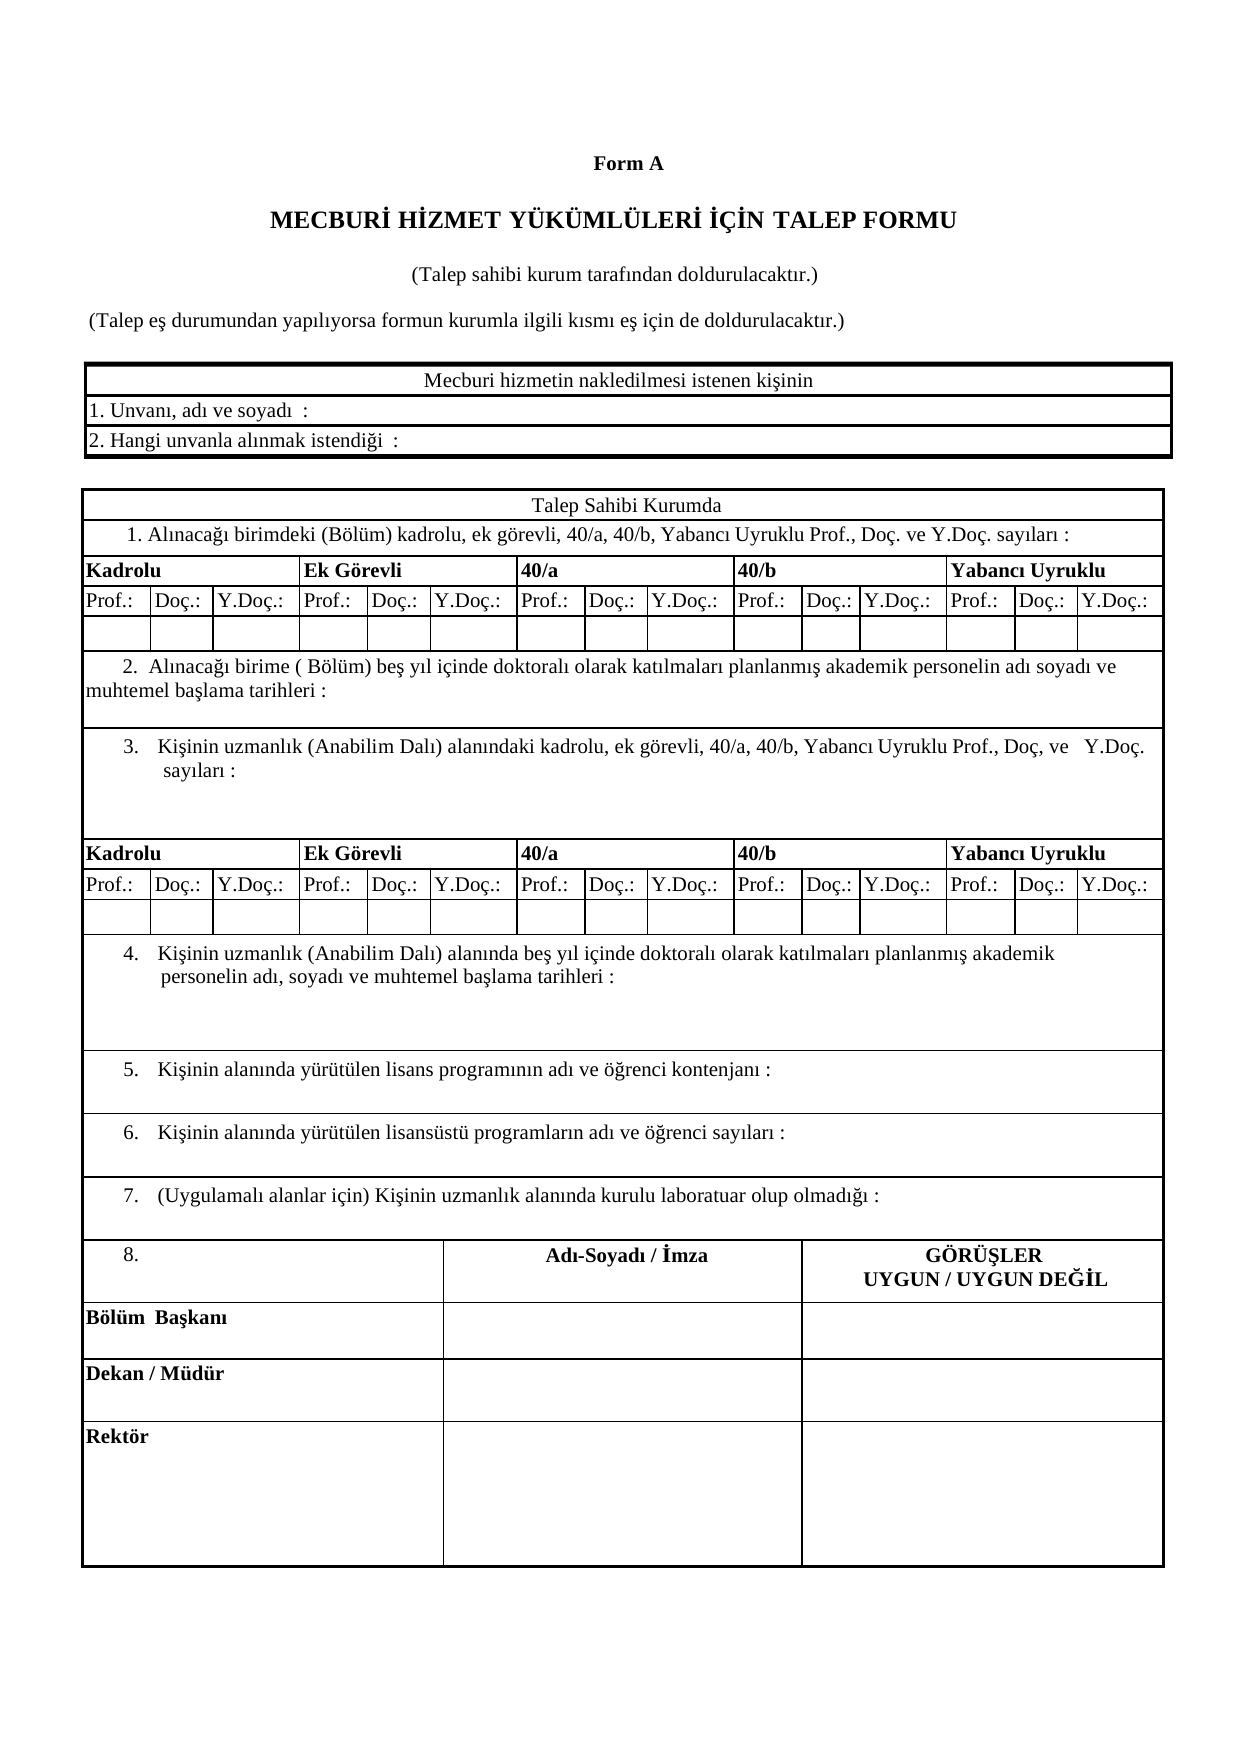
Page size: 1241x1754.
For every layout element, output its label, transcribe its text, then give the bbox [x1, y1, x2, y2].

table_cell Prof.: [84, 587, 150, 615]
table_cell [861, 617, 946, 650]
text MECBURİ HİZMET YÜKÜMLÜLERİ İÇİN TALEP FORMU [270, 205, 982, 234]
table_cell [444, 1360, 801, 1421]
table_cell [803, 1360, 1162, 1421]
table_cell GÖRÜŞLER UYGUN / UYGUN DEĞİL [803, 1241, 1162, 1302]
table_cell [151, 617, 212, 650]
table_cell [368, 617, 430, 650]
table_cell [803, 617, 859, 650]
table_cell 1. Alınacağı birimdeki (Bölüm) kadrolu, ek görevli, 40/a, 40/b, Yabancı Uyruklu Prof., Doç. ve Y.Doç. sayıları : [84, 521, 1162, 555]
table_cell Yabancı Uyruklu [947, 840, 1162, 868]
table_cell Prof.: [300, 870, 367, 898]
table_cell Doç.: [803, 870, 859, 898]
table_cell 4. Kişinin uzmanlık (Anabilim Dalı) alanında beş yıl içinde doktoralı olarak katılmaları planlanmış akademik personelin adı, soyadı ve muhtemel başlama tarihleri : [84, 935, 1162, 1049]
table_cell 40/b [735, 840, 946, 868]
table_cell Prof.: [300, 587, 367, 615]
table_cell Prof.: [518, 870, 584, 898]
table_cell [861, 900, 946, 933]
table_header Talep Sahibi Kurumda [84, 491, 1162, 519]
table_cell Prof.: [735, 587, 801, 615]
table_cell [1016, 617, 1077, 650]
table_cell [947, 900, 1014, 933]
table_cell 6. Kişinin alanında yürütülen lisansüstü programların adı ve öğrenci sayıları : [84, 1114, 1162, 1176]
table_cell Doç.: [1016, 870, 1077, 898]
table_cell Ek Görevli [300, 840, 516, 868]
table_cell Y.Doç.: [648, 870, 733, 898]
table_cell [214, 900, 299, 933]
table_cell 2. Alınacağı birime ( Bölüm) beş yıl içinde doktoralı olarak katılmaları planlanmış akademik personelin adı soyadı ve muhtemel başlama tarihleri : [84, 652, 1162, 727]
table_cell Bölüm Başkanı [84, 1303, 443, 1358]
table_cell Doç.: [368, 587, 430, 615]
table_cell Adı-Soyadı / İmza [444, 1241, 801, 1302]
table_cell Y.Doç.: [431, 587, 516, 615]
table_cell Prof.: [735, 870, 801, 898]
table_cell [444, 1422, 801, 1564]
table_cell 8. [84, 1241, 443, 1302]
table_cell [518, 900, 584, 933]
table_cell Doç.: [586, 870, 647, 898]
table_cell Yabancı Uyruklu [947, 557, 1162, 585]
table_cell [648, 900, 733, 933]
table_cell Y.Doç.: [861, 870, 946, 898]
table_cell Rektör [84, 1422, 443, 1564]
table_cell Prof.: [84, 870, 150, 898]
table_cell [368, 900, 430, 933]
table_cell 3. Kişinin uzmanlık (Anabilim Dalı) alanındaki kadrolu, ek görevli, 40/a, 40/b, Yabancı Uyruklu Prof., Doç, ve Y.Doç. sayıları : [84, 729, 1162, 838]
table_cell [518, 617, 584, 650]
table_cell Doç.: [151, 870, 212, 898]
table_cell 5. Kişinin alanında yürütülen lisans programının adı ve öğrenci kontenjanı : [84, 1051, 1162, 1113]
table_cell 40/a [518, 840, 733, 868]
table_cell [84, 617, 150, 650]
table_cell [84, 900, 150, 933]
table_cell Doç.: [151, 587, 212, 615]
table_cell [1078, 617, 1162, 650]
table_cell Y.Doç.: [648, 587, 733, 615]
table_cell 40/b [735, 557, 946, 585]
table_cell Doç.: [1016, 587, 1077, 615]
table_cell Prof.: [518, 587, 584, 615]
table_cell [151, 900, 212, 933]
table_cell [214, 617, 299, 650]
table_cell Y.Doç.: [214, 870, 299, 898]
table_cell [803, 1422, 1162, 1564]
table_cell Doç.: [368, 870, 430, 898]
table_cell [431, 617, 516, 650]
table_cell [300, 617, 367, 650]
table_cell Doç.: [803, 587, 859, 615]
text 1. Unvanı, adı ve soyadı : [89, 398, 419, 422]
table_cell 7. (Uygulamalı alanlar için) Kişinin uzmanlık alanında kurulu laboratuar olup olmadığı : [84, 1178, 1162, 1239]
table_cell 40/a [518, 557, 733, 585]
text (Talep sahibi kurum tarafından doldurulacaktır.) [73, 262, 960, 286]
table_cell [300, 900, 367, 933]
text Mecburi hizmetin nakledilmesi istenen kişinin [424, 368, 1188, 392]
table_cell [735, 900, 801, 933]
text 2. Hangi unvanla alınmak istendiği : [89, 428, 420, 452]
table_cell Prof.: [947, 870, 1014, 898]
table_cell Y.Doç.: [861, 587, 946, 615]
table_cell [947, 617, 1014, 650]
table_cell Y.Doç.: [1078, 870, 1162, 898]
table_cell Doç.: [586, 587, 647, 615]
table_cell Kadrolu [84, 557, 299, 585]
table_cell [586, 617, 647, 650]
table_cell Y.Doç.: [1078, 587, 1162, 615]
table_cell Y.Doç.: [214, 587, 299, 615]
table_cell [803, 1303, 1162, 1358]
table_cell [1016, 900, 1077, 933]
table_cell [803, 900, 859, 933]
table_cell [1078, 900, 1162, 933]
text (Talep eş durumundan yapılıyorsa formun kurumla ilgili kısmı eş için de doldurulacaktır.) [89, 309, 1188, 332]
table_cell [735, 617, 801, 650]
table_cell Kadrolu [84, 840, 299, 868]
table_cell Ek Görevli [300, 557, 516, 585]
table_cell [431, 900, 516, 933]
table_cell [648, 617, 733, 650]
text Form A [593, 151, 673, 175]
table_cell [444, 1303, 801, 1358]
table_cell [586, 900, 647, 933]
table_cell Prof.: [947, 587, 1014, 615]
table_cell Dekan / Müdür [84, 1360, 443, 1421]
table_cell Y.Doç.: [431, 870, 516, 898]
